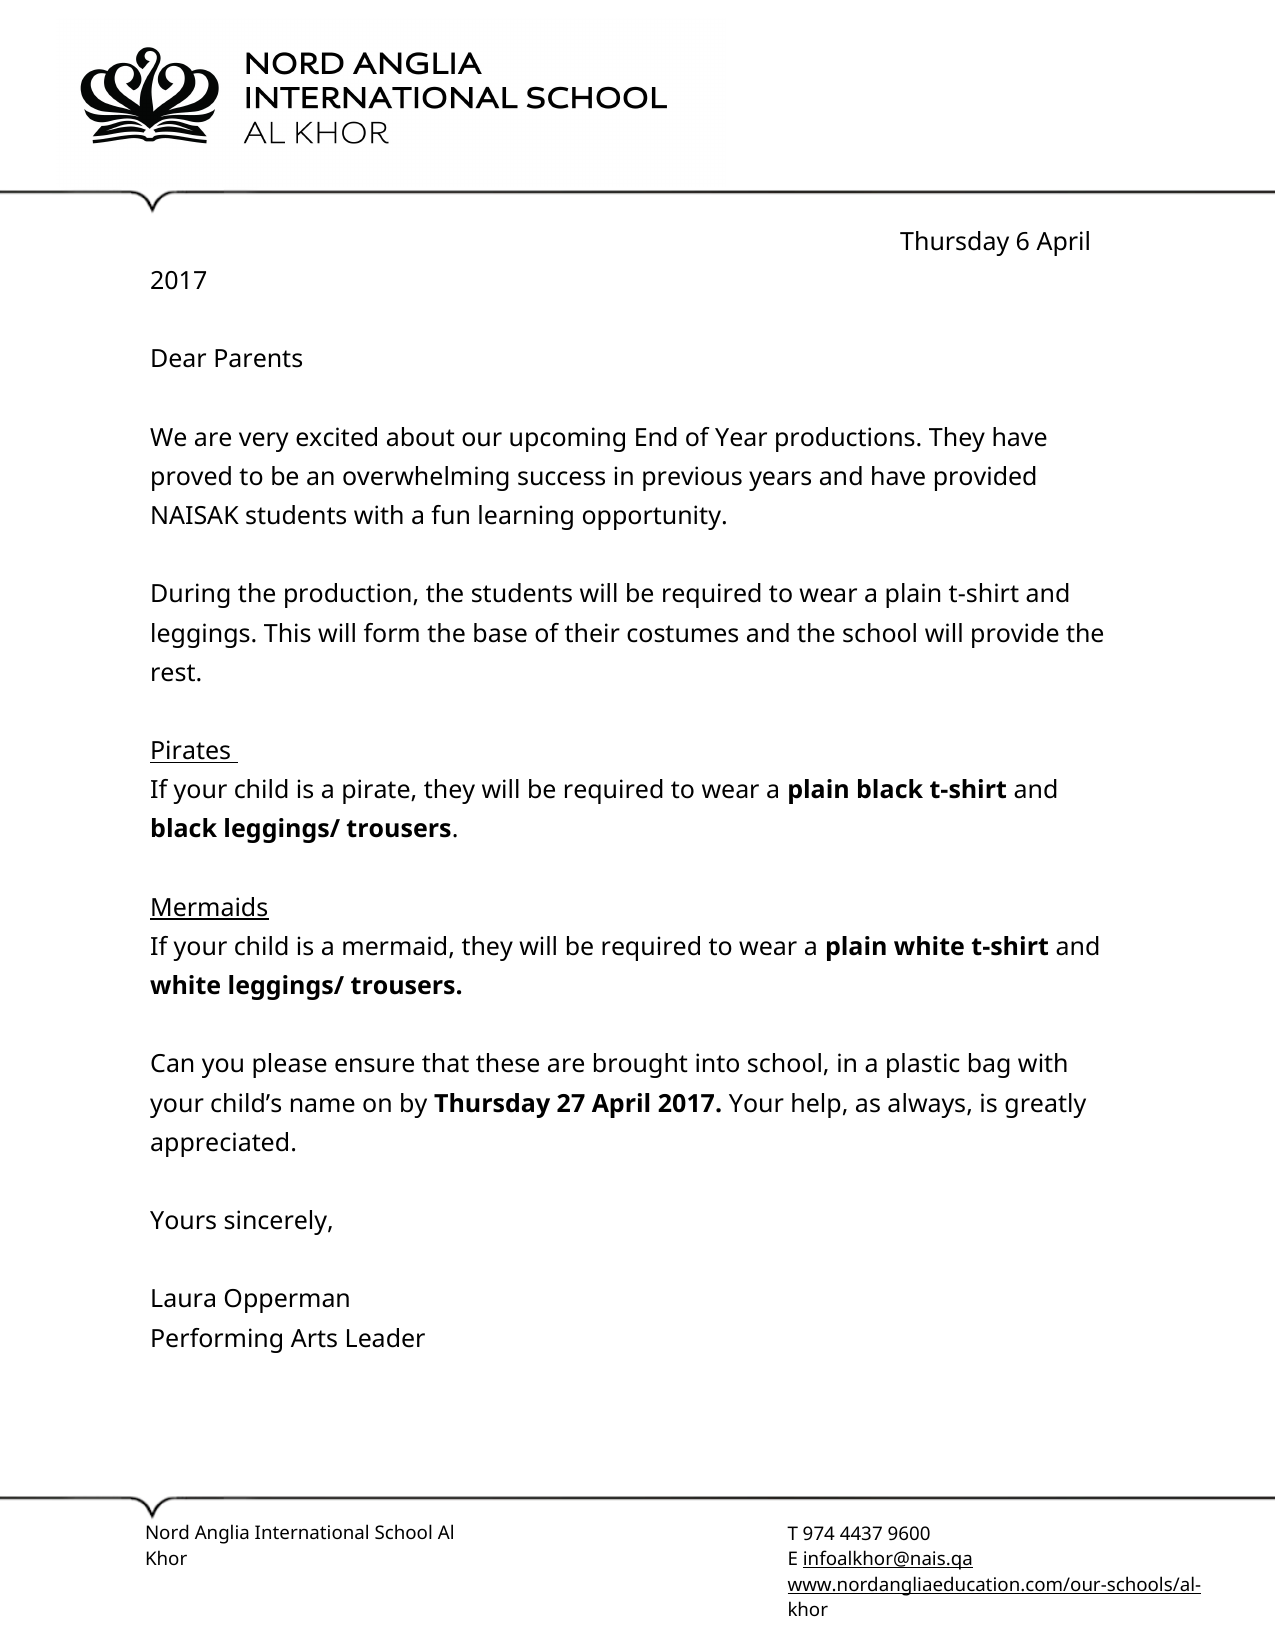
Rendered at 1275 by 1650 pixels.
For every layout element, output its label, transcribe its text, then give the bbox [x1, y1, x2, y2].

picture [0, 1493, 1275, 1525]
text Thursday 6 April 2017 [150, 179, 1125, 297]
text Pirates [150, 733, 1125, 767]
text During the production, the students will be required to wear a plain t-shirt and leggings. This will form the base of their costumes and the school will provide the rest. [150, 576, 1125, 688]
text We are very excited about our upcoming End of Year productions. They have proved to be an overwhelming success in previous years and have provided NAISAK students with a fun learning opportunity. [150, 419, 1125, 532]
text Laura Opperman [150, 1281, 1125, 1315]
text Mermaids [150, 889, 1125, 923]
text If your child is a mermaid, they will be required to wear a plain white t-shirt and white leggings/ trousers. [150, 929, 1125, 1002]
text Yours sincerely, [150, 1203, 1125, 1237]
text Can you please ensure that these are brought into school, in a plastic bag with your child’s name on by Thursday 27 April 2017. Your help, as always, is greatly appreciated. [150, 1046, 1125, 1158]
text Dear Parents [150, 341, 1125, 375]
picture [1125, 187, 1275, 219]
text If your child is a pirate, they will be required to wear a plain black t-shirt and black leggings/ trousers. [150, 772, 1125, 845]
picture [0, 18, 726, 219]
text Performing Arts Leader [150, 1320, 1125, 1354]
